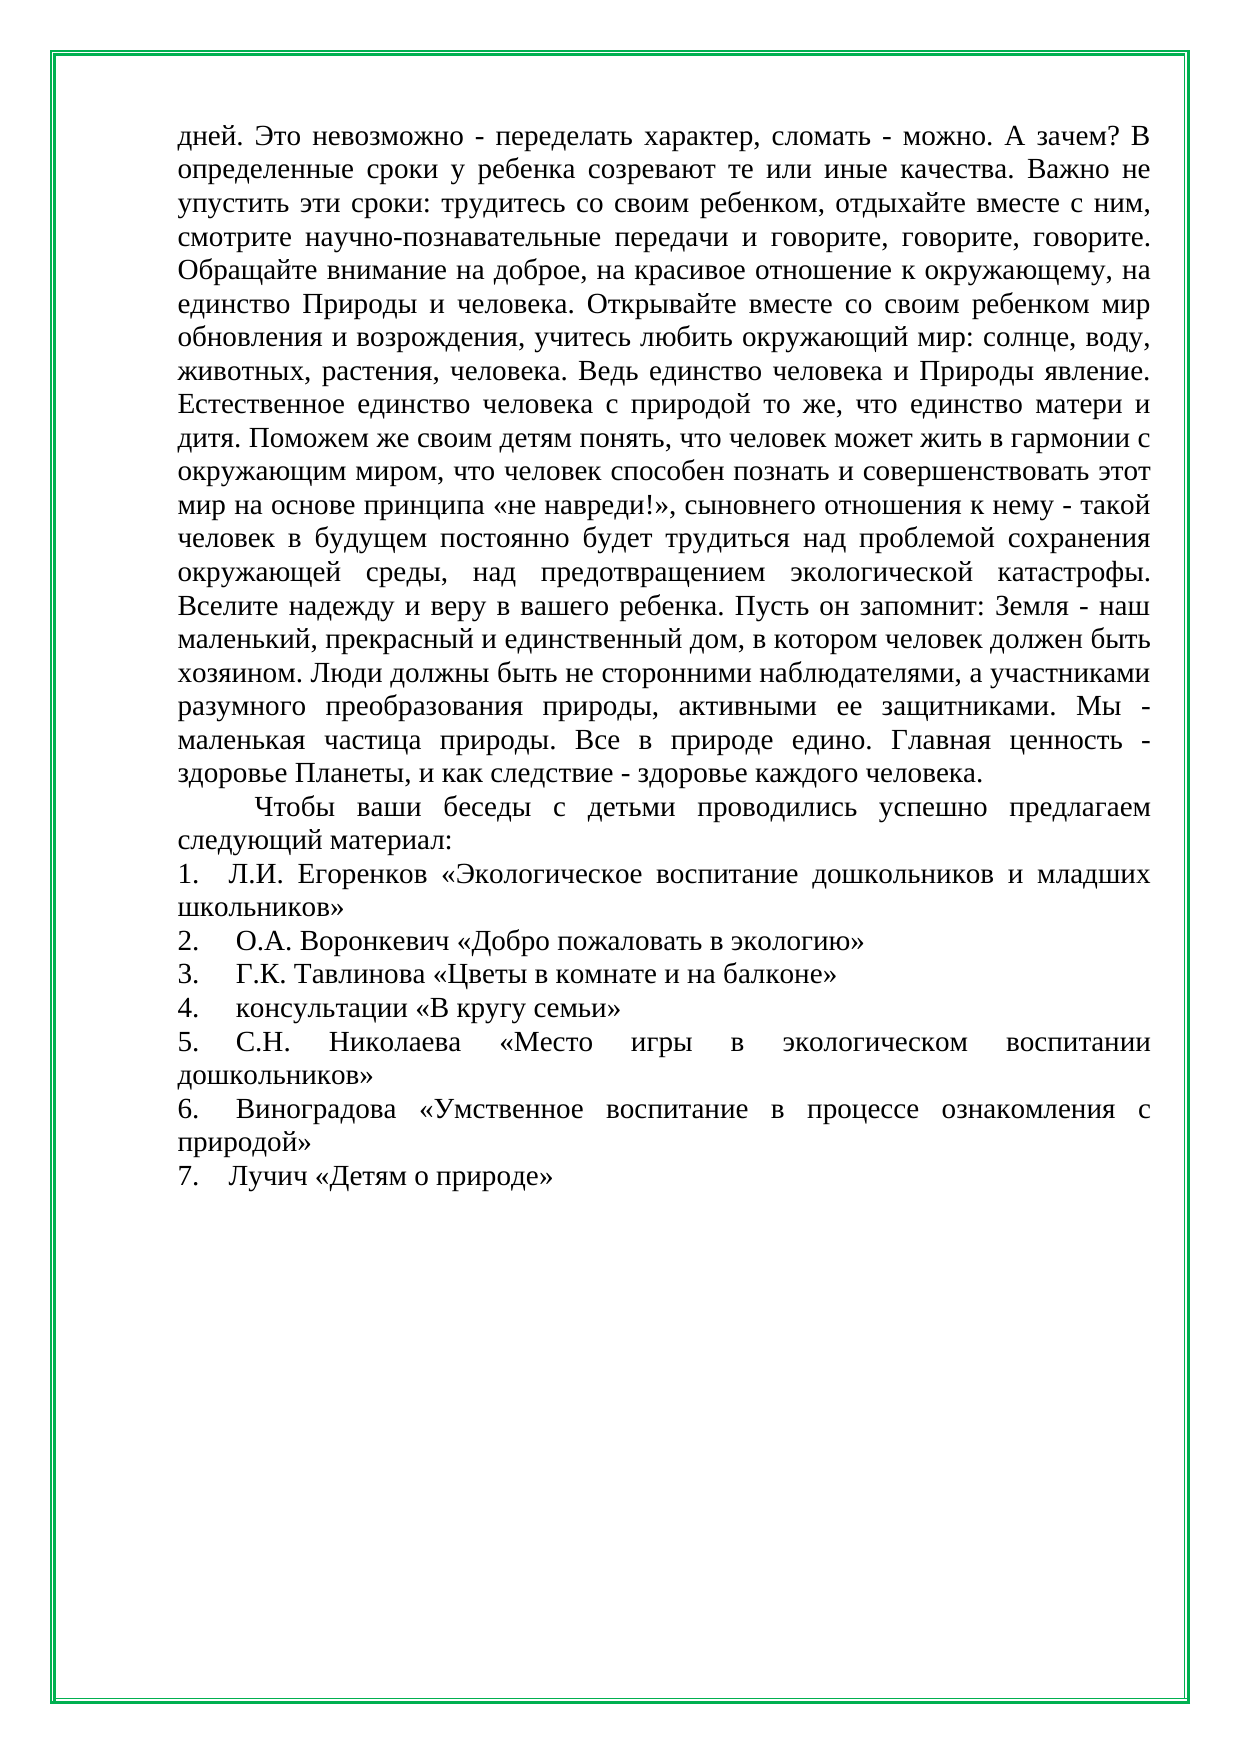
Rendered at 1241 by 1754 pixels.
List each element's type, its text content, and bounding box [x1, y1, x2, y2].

text 6. Виноградова «Умственное воспитание в процессе ознакомления с природой» [177, 1091, 1152, 1158]
text Чтобы ваши беседы с детьми проводились успешно предлагаем следующий материал: [177, 789, 1152, 856]
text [177, 118, 1152, 789]
text 1. Л.И. Егоренков «Экологическое воспитание дошкольников и младших школьников» [177, 856, 1152, 923]
text 3. Г.К. Тавлинова «Цветы в комнате и на балконе» [177, 957, 1152, 990]
text 2. О.А. Воронкевич «Добро пожаловать в экологию» [177, 923, 1152, 957]
text 4. консультации «В кругу семьи» [177, 990, 1152, 1024]
text 5. С.Н. Николаева «Место игры в экологическом воспитании дошкольников» [177, 1024, 1152, 1091]
text 7. Лучич «Детям о природе» [177, 1158, 1152, 1191]
